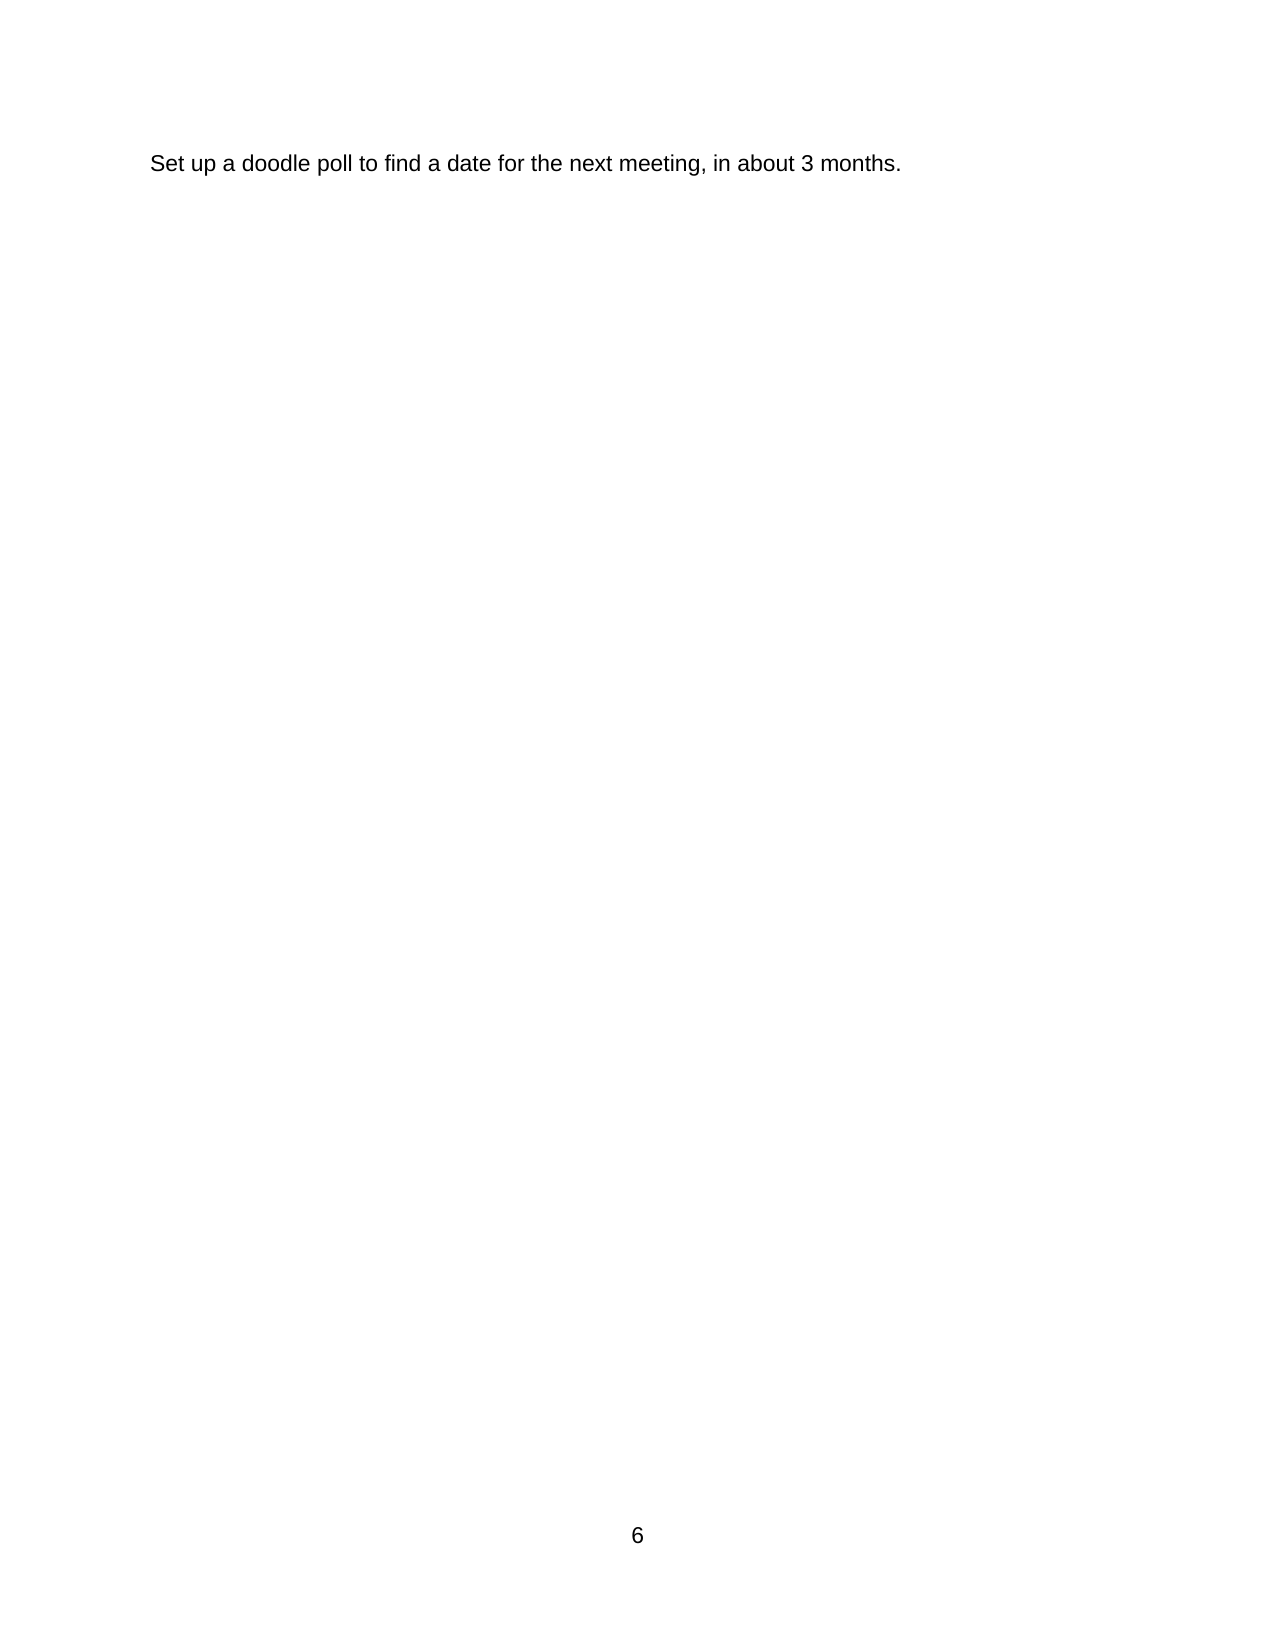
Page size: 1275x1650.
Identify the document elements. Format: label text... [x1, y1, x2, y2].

text Set up a doodle poll to find a date for the next meeting, in about 3 months. [150, 150, 1125, 176]
